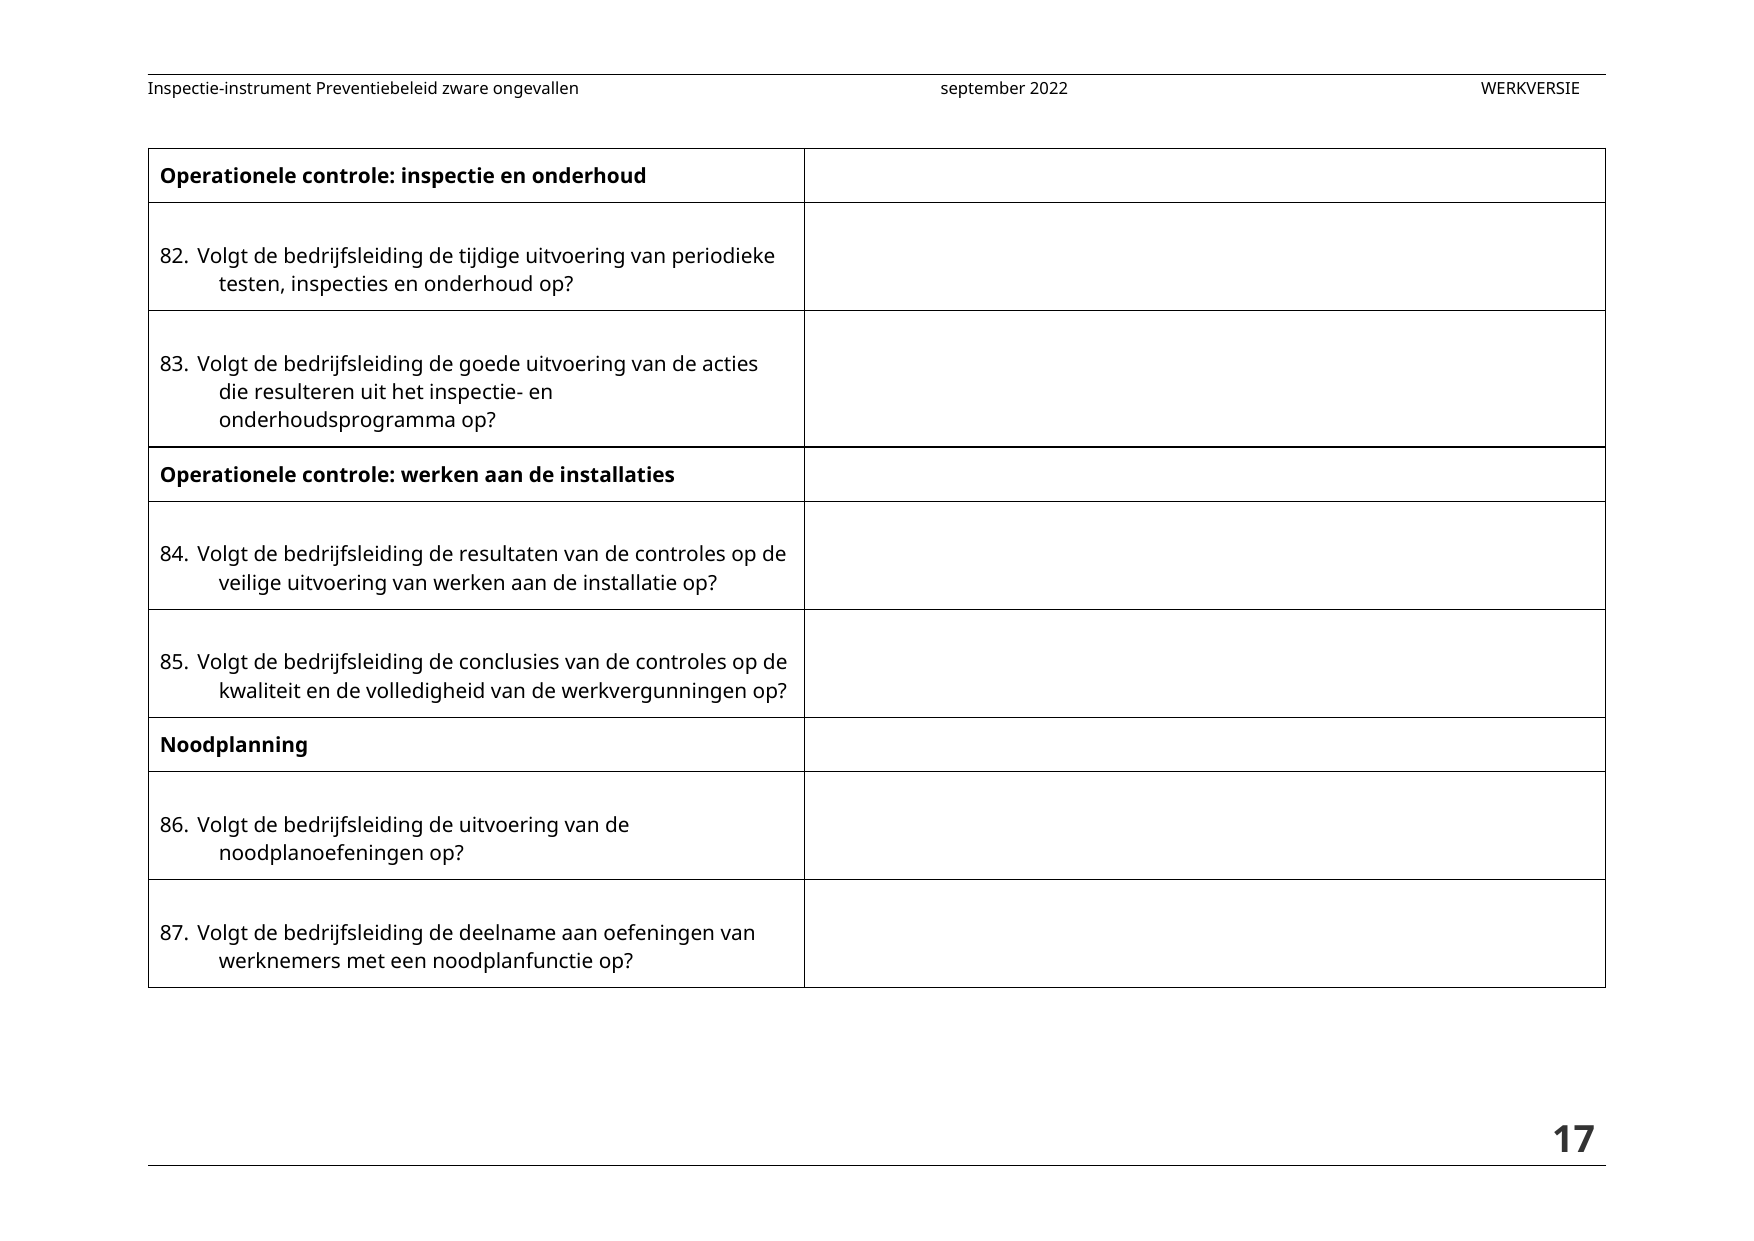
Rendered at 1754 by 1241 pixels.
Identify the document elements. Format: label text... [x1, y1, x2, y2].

table_cell Operationele controle: inspectie en onderhoud [149, 149, 804, 202]
table_cell [805, 772, 1605, 879]
table_cell [805, 502, 1605, 609]
table_cell Volgt de bedrijfsleiding de goede uitvoering van de acties die resulteren uit het inspectie- en onderhoudsprogramma op? [149, 311, 804, 446]
table_cell [805, 311, 1605, 446]
table_cell Operationele controle: werken aan de installaties [149, 448, 804, 501]
table_cell [805, 203, 1605, 310]
table_cell Volgt de bedrijfsleiding de resultaten van de controles op de veilige uitvoering van werken aan de installatie op? [149, 502, 804, 609]
table_cell Noodplanning [149, 718, 804, 771]
table_cell Volgt de bedrijfsleiding de uitvoering van de noodplanoefeningen op? [149, 772, 804, 879]
table_cell [805, 718, 1605, 771]
table_cell [805, 610, 1605, 717]
table_cell Volgt de bedrijfsleiding de conclusies van de controles op de kwaliteit en de volledigheid van de werkvergunningen op? [149, 610, 804, 717]
table_cell Volgt de bedrijfsleiding de tijdige uitvoering van periodieke testen, inspecties en onderhoud op? [149, 203, 804, 310]
table_cell [805, 149, 1605, 202]
table_cell [805, 880, 1605, 987]
table_cell Volgt de bedrijfsleiding de deelname aan oefeningen van werknemers met een noodplanfunctie op? [149, 880, 804, 987]
table_cell [805, 448, 1605, 501]
